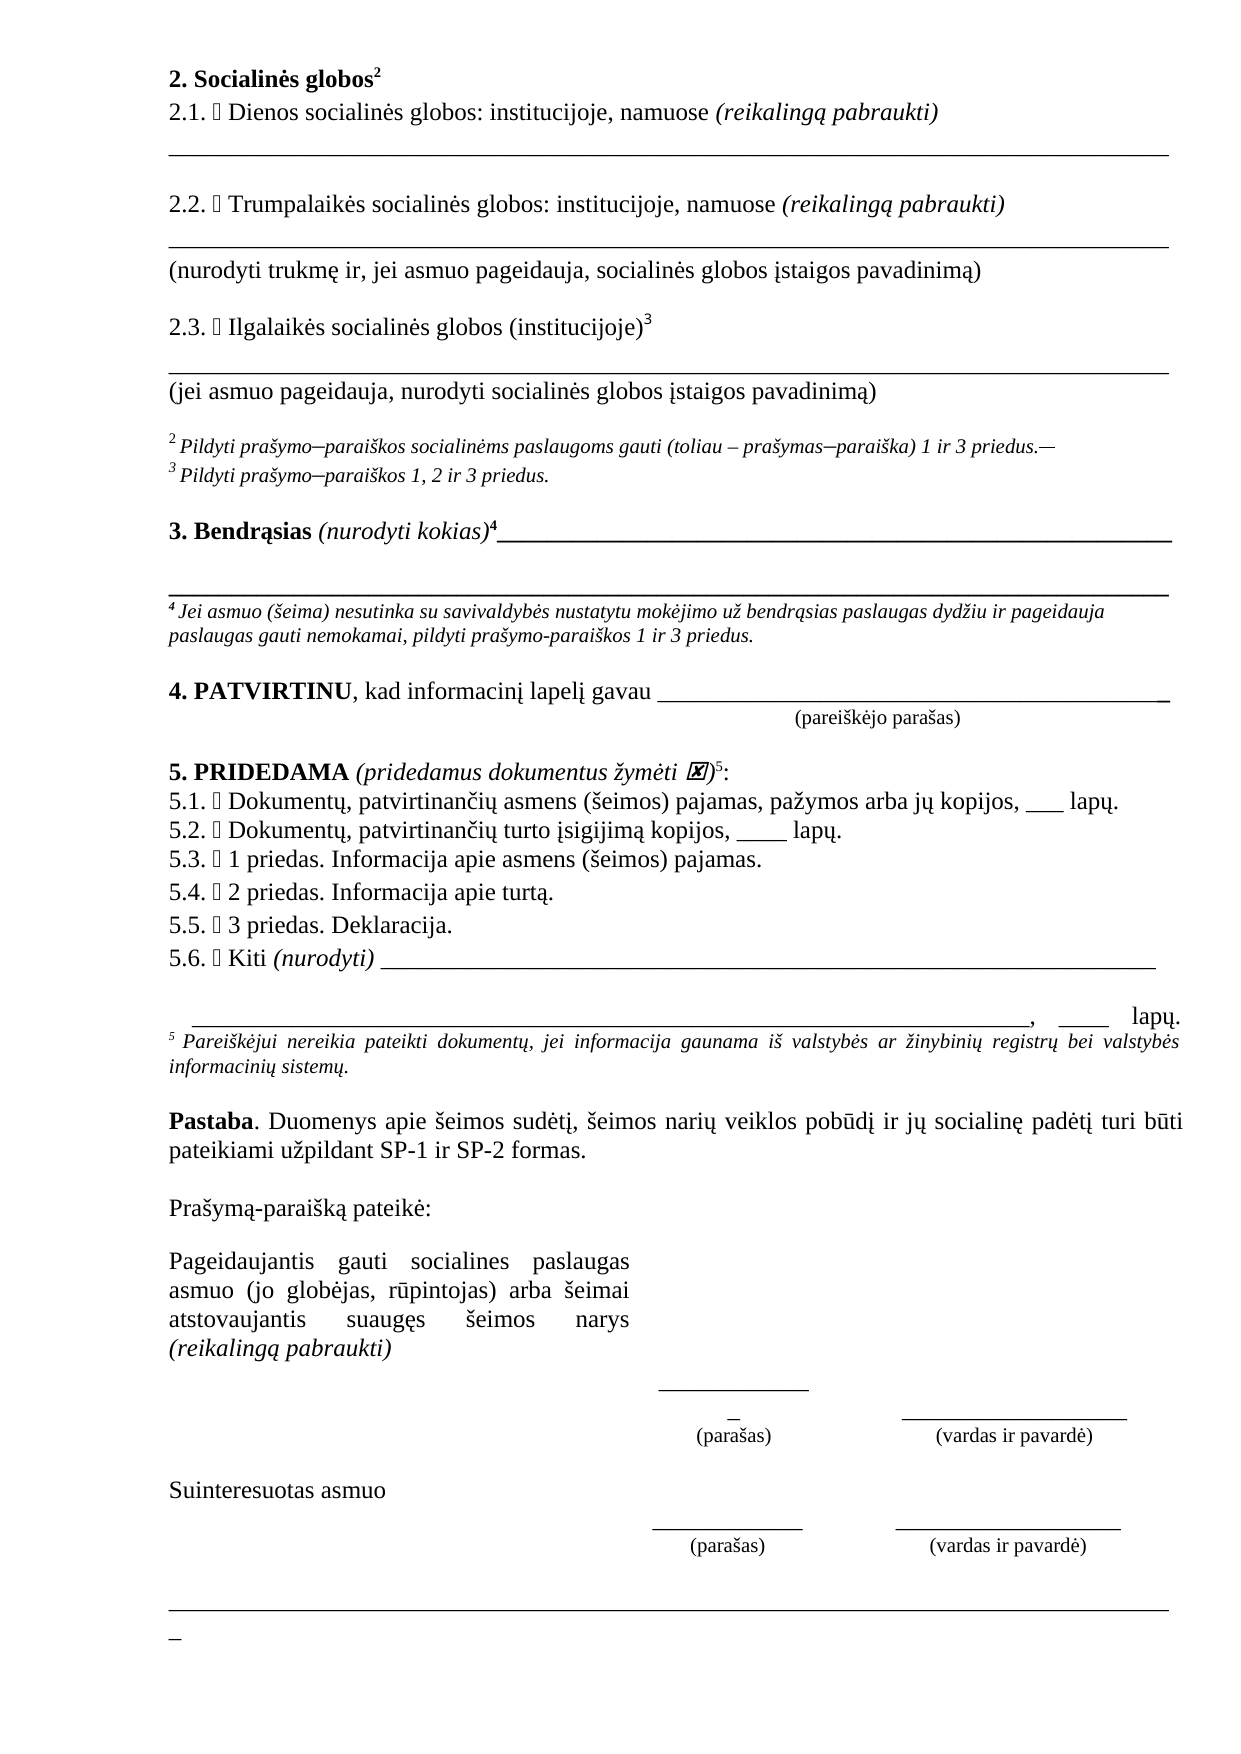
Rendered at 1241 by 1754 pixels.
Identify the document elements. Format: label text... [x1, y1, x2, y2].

text 5.2. Dokumentų, patvirtinančių turto įsigijimą kopijos, ____ lapų. [169, 815, 1184, 844]
table_header ____________ [641, 1475, 814, 1533]
text (nurodyti trukmę ir, jei asmuo pageidauja, socialinės globos įstaigos pavadinimą) [169, 251, 1181, 284]
text 4. PATVIRTINU, kad informacinį lapelį gavau _________________________________________ [169, 676, 1181, 704]
table_cell (vardas ir pavardė) [814, 1533, 1202, 1557]
text (jei asmuo pageidauja, nurodyti socialinės globos įstaigos pavadinimą) [169, 376, 1181, 405]
text 5.4. 2 priedas. Informacija apie turtą. [169, 877, 1184, 905]
text 5.3. 1 priedas. Informacija apie asmens (šeimos) pajamas. [169, 844, 1184, 872]
text 5. PRIDEDAMA (pridedamus dokumentus žymėti )5: [169, 757, 1181, 786]
table_header Suinteresuotas asmuo [158, 1475, 641, 1557]
text _________________________________________________________________________________ [169, 1585, 1181, 1643]
text Prašymą-paraišką pateikė: [169, 1193, 1181, 1221]
text ________________________________________________________________________________ [169, 343, 1181, 376]
text 5.6. Kiti (nurodyti) ______________________________________________________________ [169, 943, 1181, 971]
text Pastaba. Duomenys apie šeimos sudėtį, šeimos narių veiklos pobūdį ir jų socialinę padėtį turi būti pateikiami užpildant SP-1 ir SP-2 formas. [169, 1106, 1184, 1164]
table_header Pageidaujantis gauti socialines paslaugas asmuo (jo globėjas, rūpintojas) arba šeimai atstovaujantis suaugęs šeimos narys (reikalingą pabraukti) [158, 1221, 641, 1447]
text 2. Socialinės globos2 [169, 59, 1181, 92]
text ___________________________________________________________________, ____ lapų. 5 Pareiškėjui nereikia pateikti dokumentų, jei informacija gaunama iš valstybės ar žinybinių registrų bei valstybės informacinių sistemų. [169, 1001, 1181, 1078]
table_cell (parašas) [641, 1533, 814, 1557]
text 2.2. Trumpalaikės socialinės globos: institucijoje, namuose (reikalingą pabraukti) ________________________________________________________________________________ [169, 184, 1181, 251]
table_cell (vardas ir pavardė) [826, 1423, 1202, 1447]
table_header __________________ [826, 1221, 1202, 1423]
table_header _____________ [641, 1221, 826, 1423]
text ________________________________________________________________________________ [169, 126, 1181, 159]
text 3 Pildyti prašymo–paraiškos 1, 2 ir 3 priedus. [169, 459, 1181, 488]
text 4 Jei asmuo (šeima) nesutinka su savivaldybės nustatytu mokėjimo už bendrąsias paslaugas dydžiu ir pageidauja paslaugas gauti nemokamai, pildyti prašymo-paraiškos 1 ir 3 priedus. [169, 599, 1181, 647]
text ________________________________________________________________________________ [169, 570, 1181, 599]
text 2.1. Dienos socialinės globos: institucijoje, namuose (reikalingą pabraukti) [169, 92, 1181, 126]
text 3. Bendrąsias (nurodyti kokias)4______________________________________________________ [169, 516, 1181, 545]
text 2.3. Ilgalaikės socialinės globos (institucijoje)3 [169, 309, 1181, 343]
table_header __________________ [814, 1475, 1202, 1533]
text (pareiškėjo parašas) [439, 704, 1181, 729]
text 5.1. Dokumentų, patvirtinančių asmens (šeimos) pajamas, pažymos arba jų kopijos, ___ lapų. [169, 786, 1184, 815]
text 2 Pildyti prašymo–paraiškos socialinėms paslaugoms gauti (toliau – prašymas–paraiška) 1 ir 3 priedus. [169, 430, 1181, 459]
table_cell (parašas) [641, 1423, 826, 1447]
text 5.5. 3 priedas. Deklaracija. [169, 910, 1184, 938]
